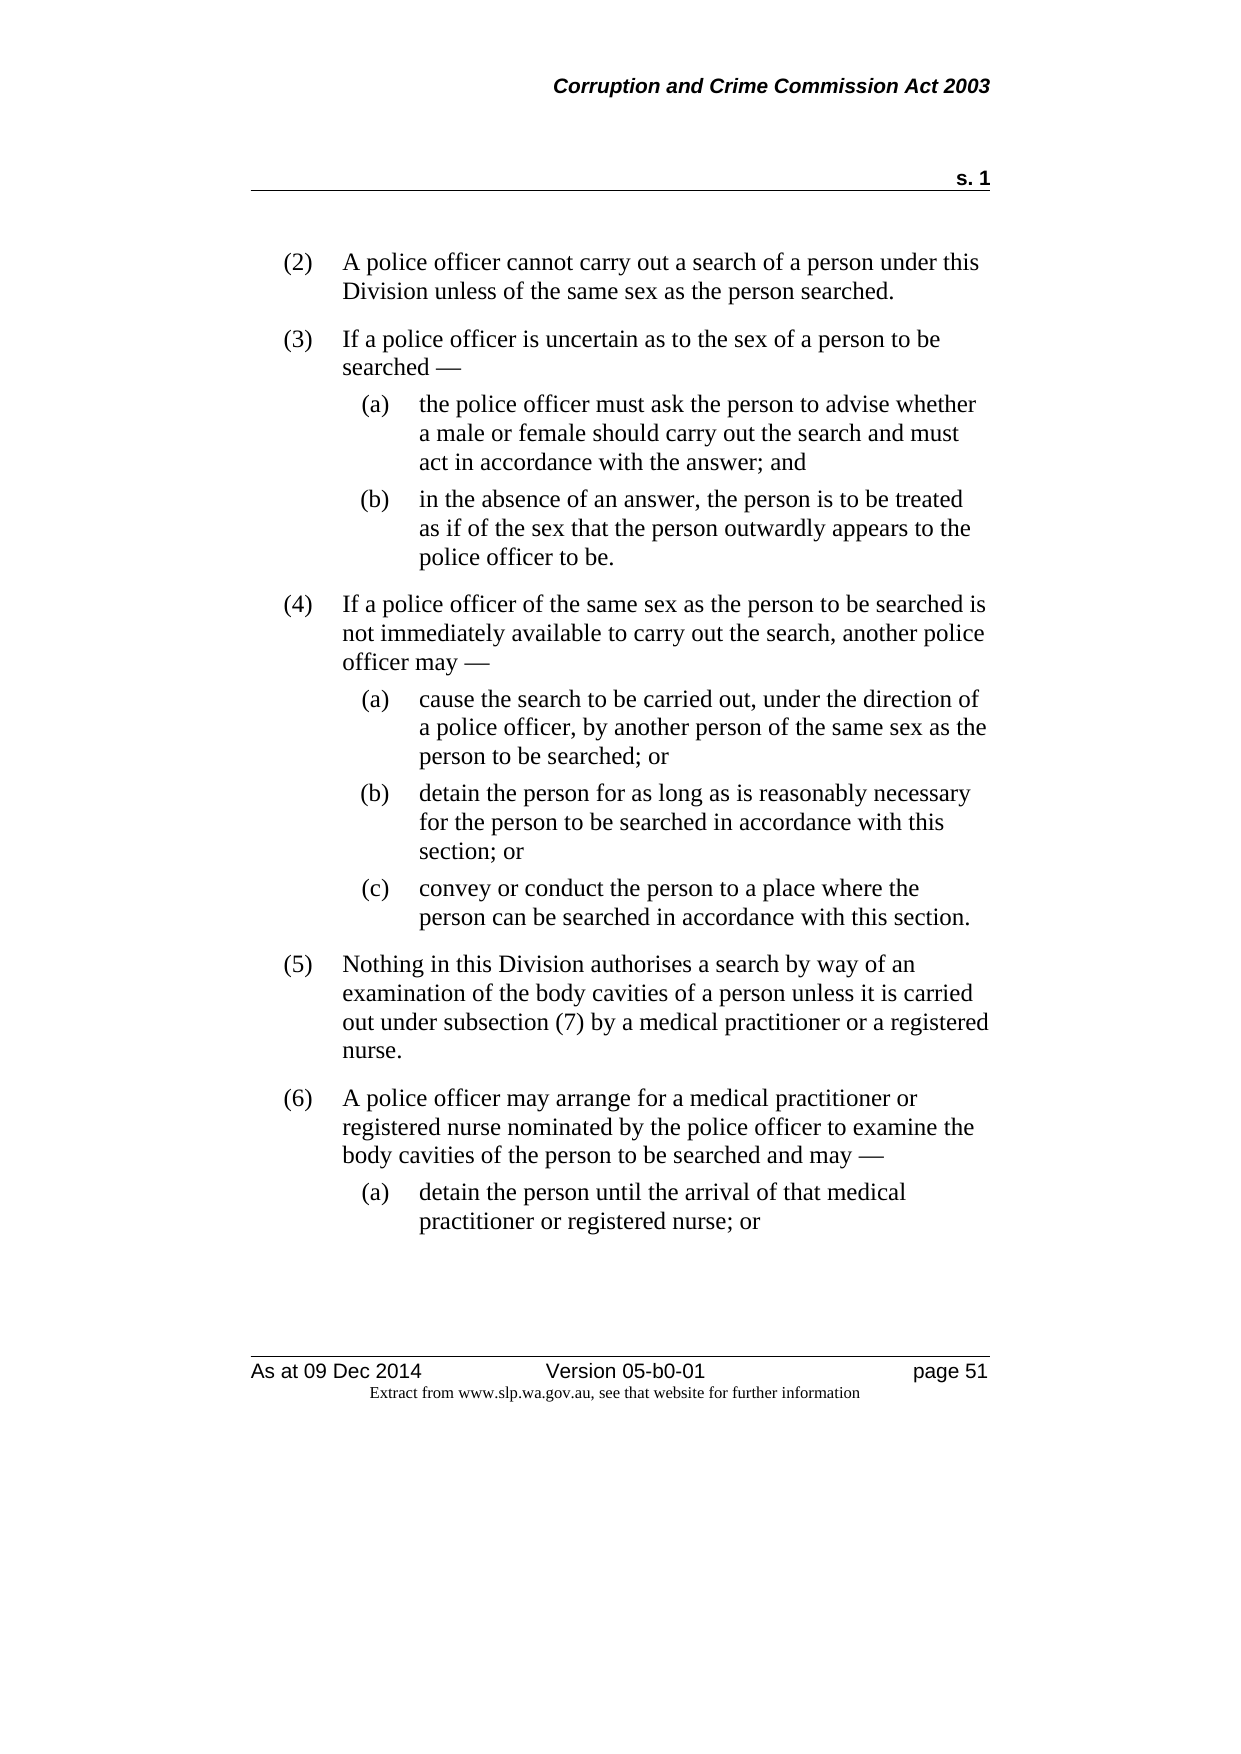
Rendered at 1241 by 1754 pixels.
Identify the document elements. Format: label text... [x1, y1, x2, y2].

text (4) If a police officer of the same sex as the person to be searched is not immediately available to carry out the search, another police officer may — [251, 589, 990, 675]
text (6) A police officer may arrange for a medical practitioner or registered nurse nominated by the police officer to examine the body cavities of the person to be searched and may — [251, 1083, 990, 1169]
text (a) detain the person until the arrival of that medical practitioner or registered nurse; or [251, 1177, 990, 1235]
text (b) detain the person for as long as is reasonably necessary for the person to be searched in accordance with this section; or [251, 778, 990, 864]
text (5) Nothing in this Division authorises a search by way of an examination of the body cavities of a person unless it is carried out under subsection (7) by a medical practitioner or a registered nurse. [251, 949, 990, 1064]
text (3) If a police officer is uncertain as to the sex of a person to be searched — [251, 324, 990, 381]
text (a) the police officer must ask the person to advise whether a male or female should carry out the search and must act in accordance with the answer; and [251, 389, 990, 476]
text (a) cause the search to be carried out, under the direction of a police officer, by another person of the same sex as the person to be searched; or [251, 684, 990, 770]
text (b) in the absence of an answer, the person is to be treated as if of the sex that the person outwardly appears to the police officer to be. [251, 484, 990, 570]
text (2) A police officer cannot carry out a search of a person under this Division unless of the same sex as the person searched. [251, 247, 990, 305]
text (c) convey or conduct the person to a place where the person can be searched in accordance with this section. [251, 873, 990, 930]
